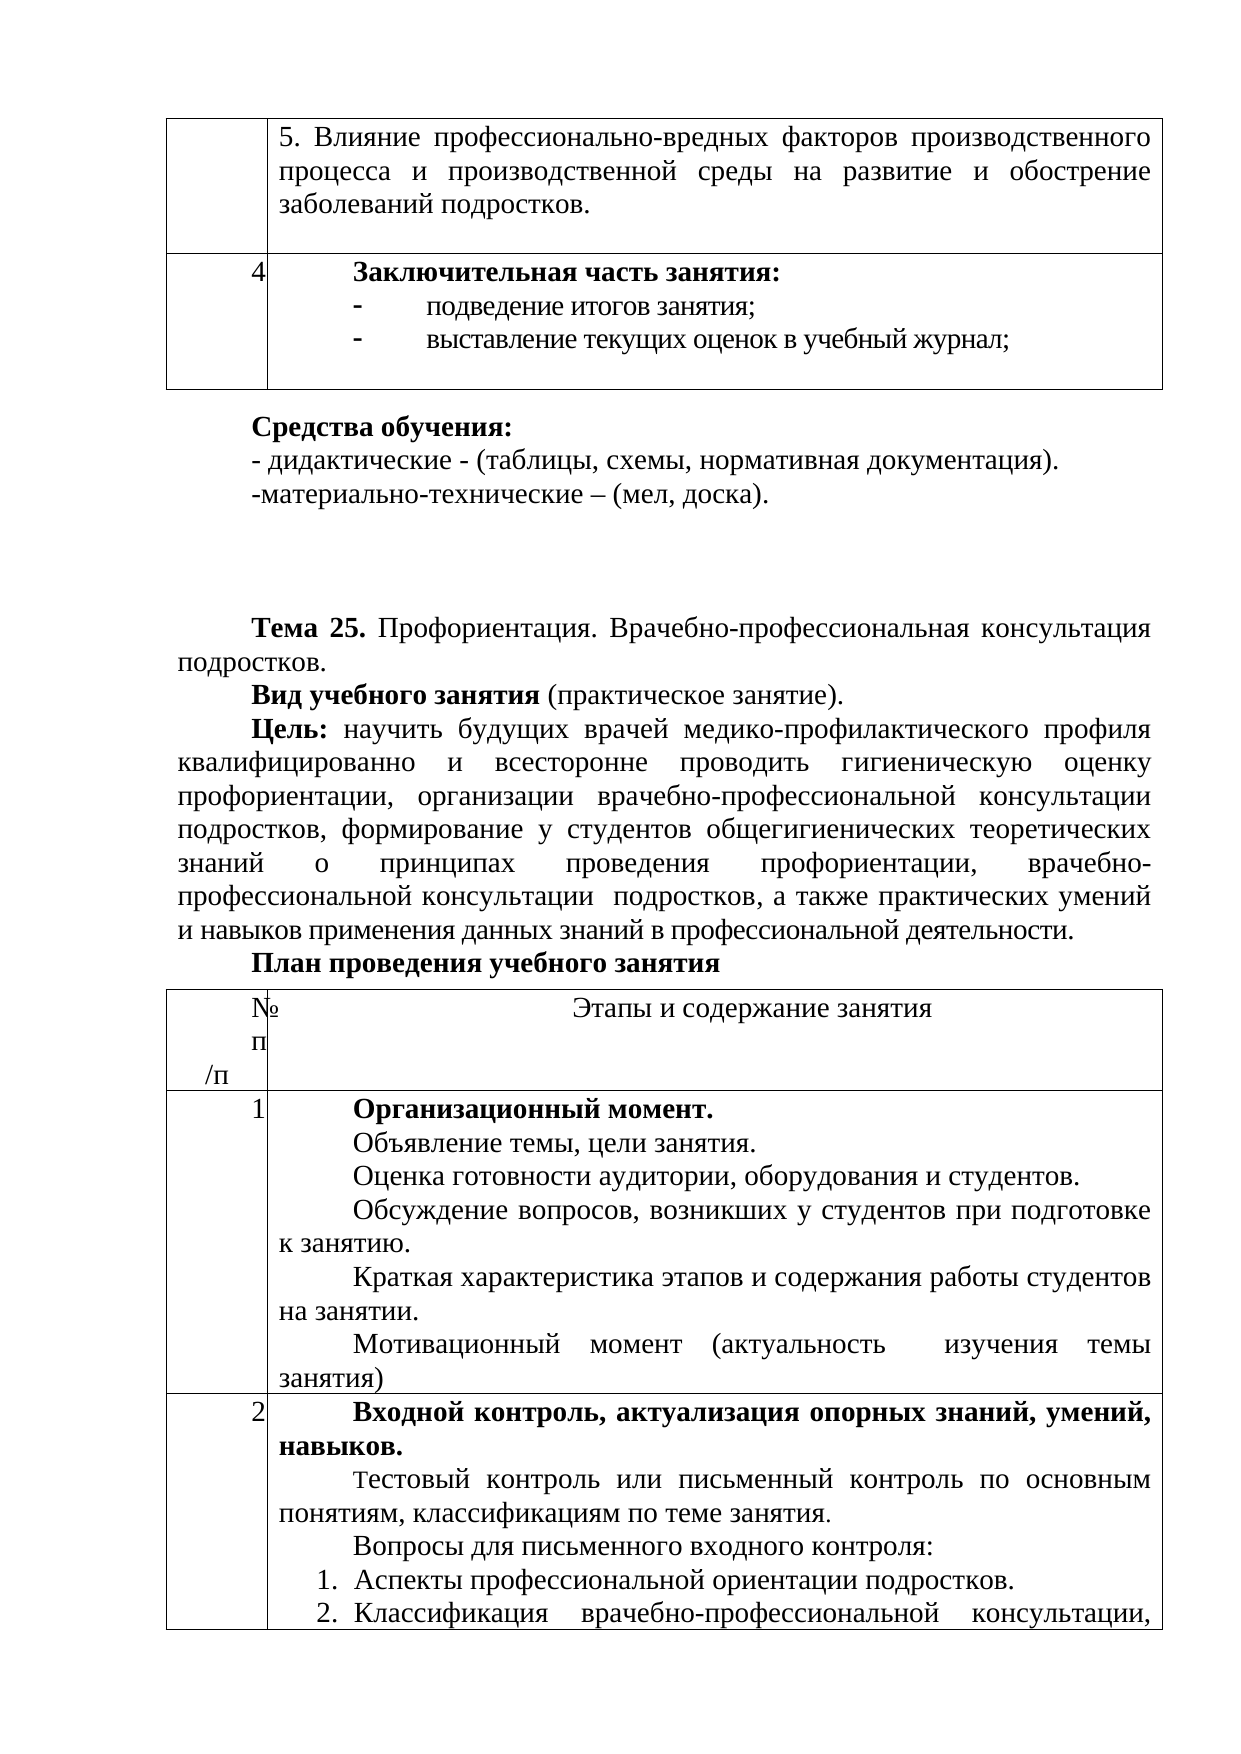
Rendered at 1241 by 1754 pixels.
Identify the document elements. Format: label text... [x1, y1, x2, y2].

table_cell Организационный момент. Объявление темы, цели занятия. Оценка готовности аудитории, оборудования и студентов. Обсуждение вопросов, возникших у студентов при подготовке к занятию. Краткая характеристика этапов и содержания работы студентов на занятии. Мотивационный момент (актуальность изучения темы занятия) [268, 1091, 1162, 1393]
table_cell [268, 119, 1162, 253]
text Вид учебного занятия (практическое занятие). [177, 677, 1152, 711]
text Цель: научить будущих врачей медико-профилактического профиля квалифицированно и всесторонне проводить гигиеническую оценку профориентации, организации врачебно-профессиональной консультации подростков, формирование у студентов общегигиенических теоретических знаний о принципах проведения профориентации, врачебно-профессиональной консультации подростков, а также практических умений и навыков применения данных знаний в профессиональной деятельности. [177, 711, 1152, 946]
table_cell Заключительная часть занятия: подведение итогов занятия; выставление текущих оценок в учебный журнал; [268, 254, 1162, 389]
text - дидактические - (таблицы, схемы, нормативная документация). [177, 442, 1152, 476]
text Средства обучения: [177, 409, 1152, 442]
text План проведения учебного занятия [177, 946, 1152, 979]
text Тема 25. Профориентация. Врачебно-профессиональная консультация подростков. [177, 610, 1152, 677]
table_cell 4 [167, 254, 267, 389]
table_header Этапы и содержание занятия [268, 990, 1162, 1090]
table_cell 2 [167, 1394, 267, 1629]
table_cell 1 [167, 1091, 267, 1393]
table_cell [268, 1394, 1162, 1629]
text -материально-технические – (мел, доска). [177, 476, 1152, 509]
table_header № п/п [167, 990, 267, 1090]
table_cell 3 [167, 119, 267, 253]
